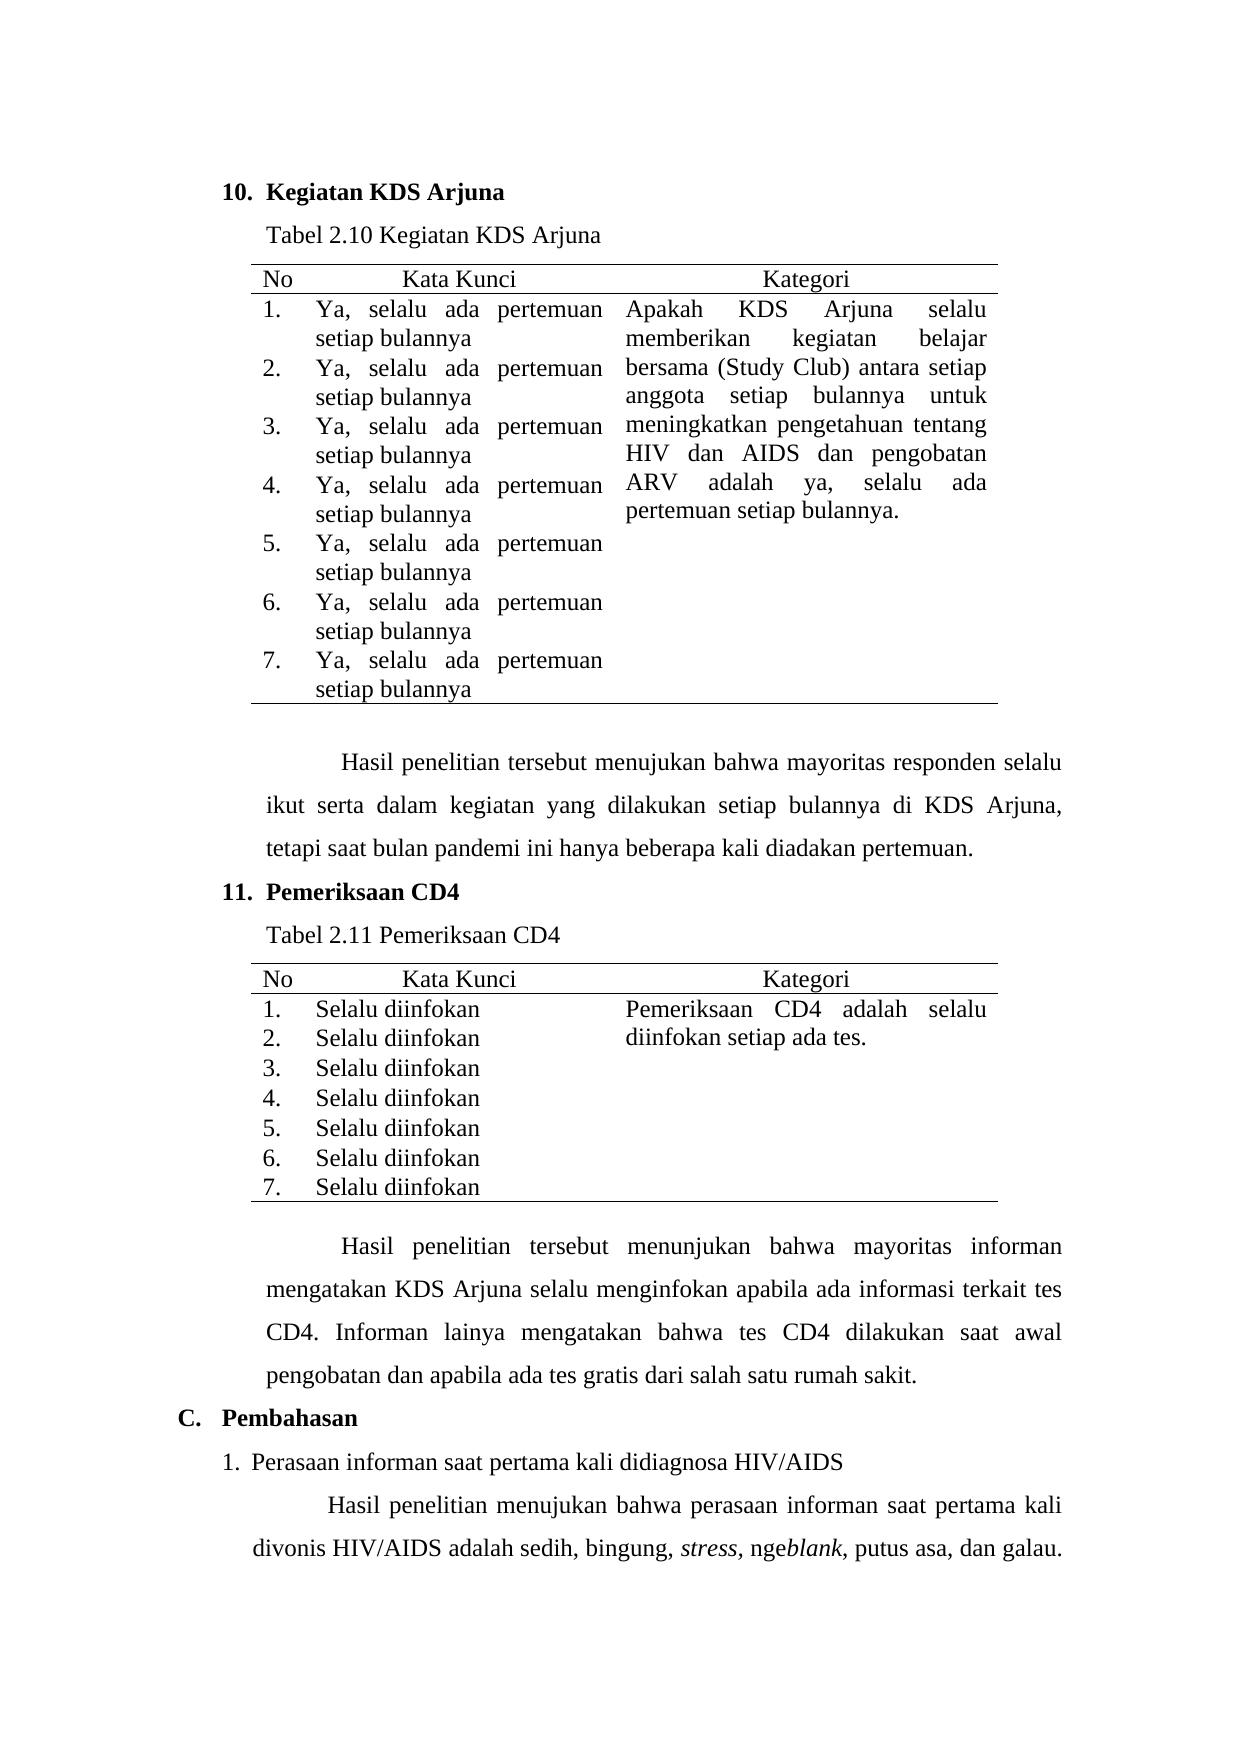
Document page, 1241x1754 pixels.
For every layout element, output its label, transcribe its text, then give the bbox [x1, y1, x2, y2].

table_cell 6. [251, 1142, 304, 1171]
table_cell Selalu diinfokan [304, 1112, 614, 1142]
table_cell 7. [251, 1171, 304, 1201]
table_cell 4. [251, 1082, 304, 1112]
table_cell 2. [251, 1023, 304, 1052]
table_header No [251, 964, 304, 993]
table_cell 5. [251, 1112, 304, 1142]
table_cell 4. [251, 469, 304, 527]
table_cell Ya, selalu ada pertemuan setiap bulannya [304, 645, 614, 703]
table_cell Ya, selalu ada pertemuan setiap bulannya [304, 469, 614, 527]
table_cell Pemeriksaan CD4 adalah selalu diinfokan setiap ada tes. [614, 994, 998, 1201]
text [252, 1490, 1063, 1562]
list Pembahasan [177, 1403, 1063, 1432]
table_cell Apakah KDS Arjuna selalu memberikan kegiatan belajar bersama (Study Club) antara setiap anggota setiap bulannya untuk meningkatkan pengetahuan tentang HIV dan AIDS dan pengobatan ARV adalah ya, selalu ada pertemuan setiap bulannya. [614, 294, 998, 703]
table_header Kategori [614, 265, 998, 293]
text Hasil penelitian tersebut menunjukan bahwa mayoritas informan mengatakan KDS Arjuna selalu menginfokan apabila ada informasi terkait tes CD4. Informan lainya mengatakan bahwa tes CD4 dilakukan saat awal pengobatan dan apabila ada tes gratis dari salah satu rumah sakit. [266, 1231, 1063, 1389]
text Hasil penelitian tersebut menujukan bahwa mayoritas responden selalu ikut serta dalam kegiatan yang dilakukan setiap bulannya di KDS Arjuna, tetapi saat bulan pandemi ini hanya beberapa kali diadakan pertemuan. [266, 747, 1063, 862]
table_cell 1. [251, 994, 304, 1022]
table_cell Selalu diinfokan [304, 1142, 614, 1171]
table_cell 2. [251, 352, 304, 410]
table_cell Selalu diinfokan [304, 1023, 614, 1052]
table_cell Selalu diinfokan [304, 1171, 614, 1201]
table_cell Selalu diinfokan [304, 1082, 614, 1112]
table_cell 3. [251, 1052, 304, 1082]
list Perasaan informan saat pertama kali didiagnosa HIV/AIDS [222, 1447, 1063, 1475]
table_cell 3. [251, 410, 304, 469]
table_header Kategori [614, 964, 998, 993]
table_cell 5. [251, 528, 304, 586]
table_header Kata Kunci [304, 265, 614, 293]
table_header No [251, 265, 304, 293]
table_cell Ya, selalu ada pertemuan setiap bulannya [304, 586, 614, 644]
table_cell Ya, selalu ada pertemuan setiap bulannya [304, 294, 614, 352]
text Tabel 2.11 Pemeriksaan CD4 [266, 920, 1063, 948]
table_cell 1. [251, 294, 304, 352]
text Tabel 2.10 Kegiatan KDS Arjuna [266, 220, 1063, 249]
table_cell Selalu diinfokan [304, 1052, 614, 1082]
table_header Kata Kunci [304, 964, 614, 993]
list Kegiatan KDS Arjuna [222, 177, 1063, 206]
table_cell Ya, selalu ada pertemuan setiap bulannya [304, 528, 614, 586]
table_cell Ya, selalu ada pertemuan setiap bulannya [304, 410, 614, 469]
table_cell 7. [251, 645, 304, 703]
table_cell Ya, selalu ada pertemuan setiap bulannya [304, 352, 614, 410]
table_cell 6. [251, 586, 304, 644]
table_cell Selalu diinfokan [304, 994, 614, 1022]
list Pemeriksaan CD4 [222, 877, 1063, 905]
